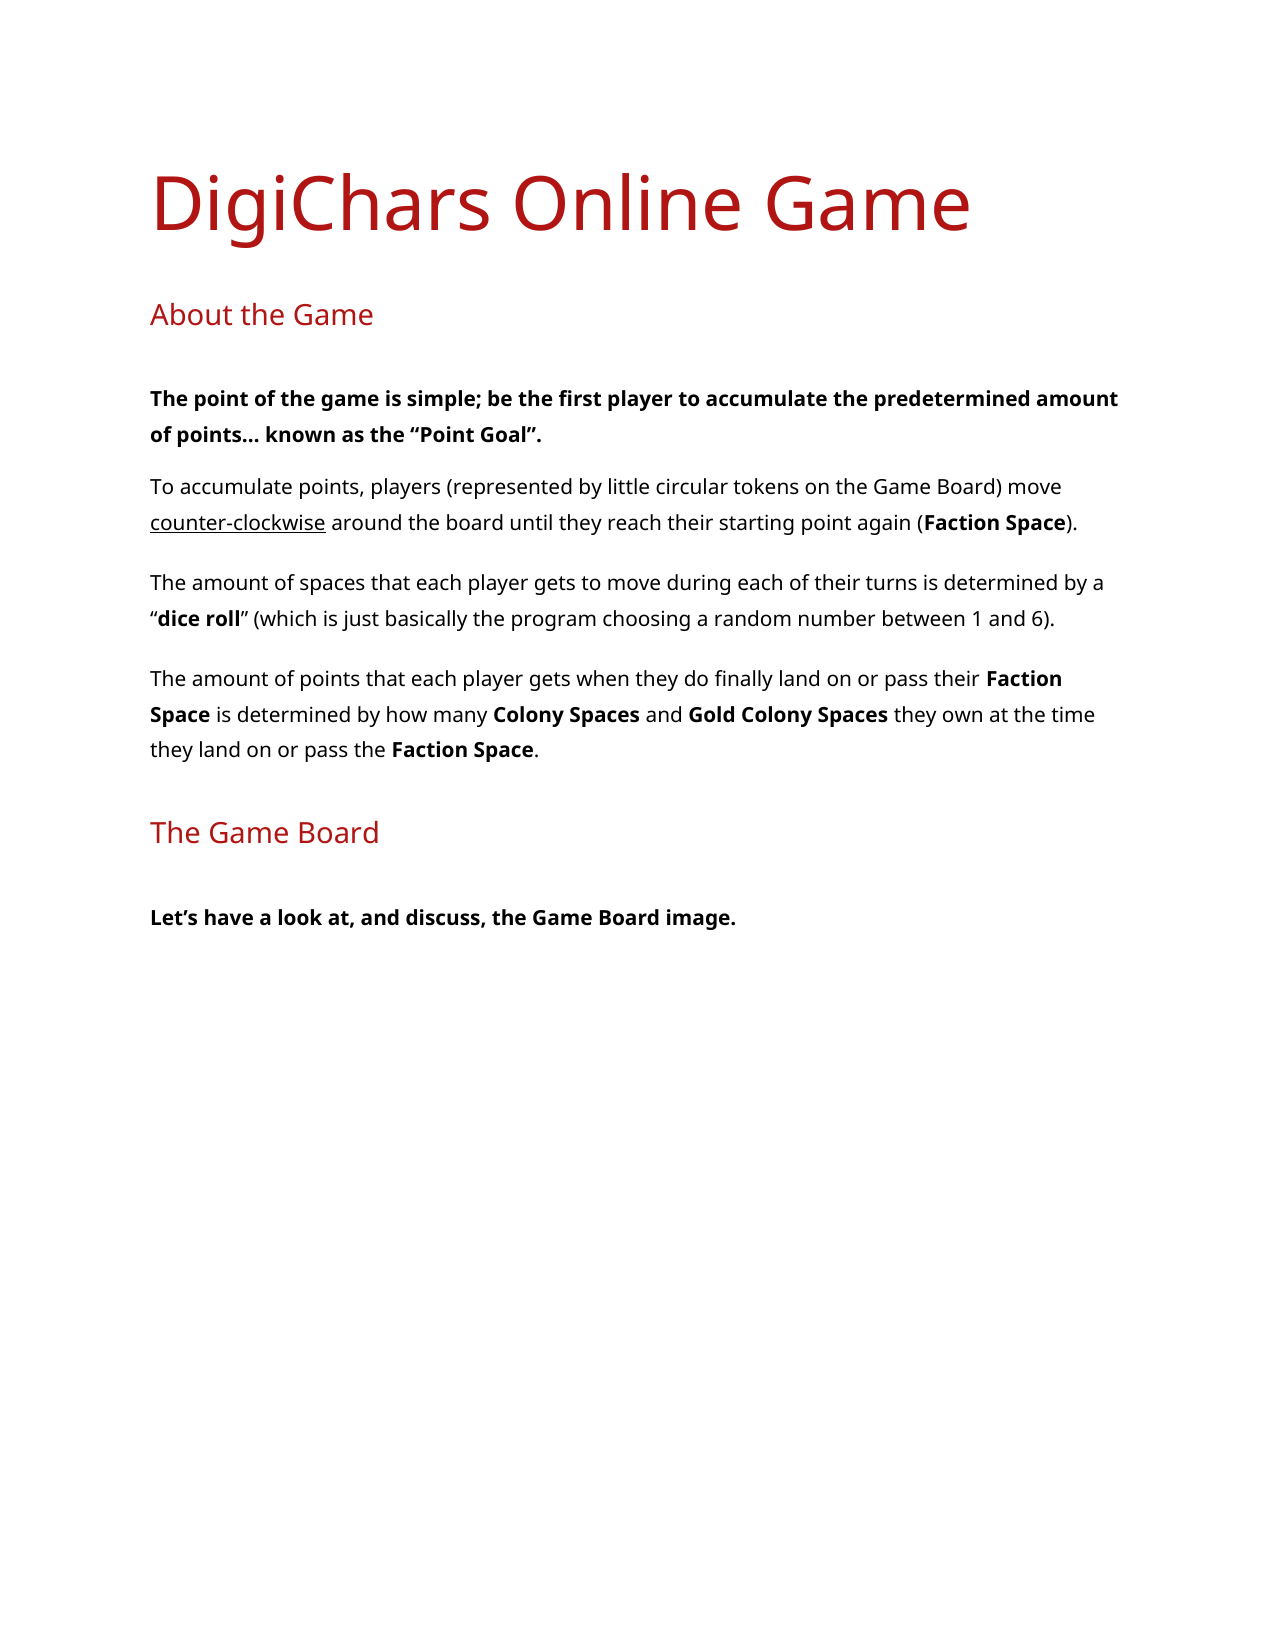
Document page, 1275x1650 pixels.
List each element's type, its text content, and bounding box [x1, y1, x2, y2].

text The amount of points that each player gets when they do finally land on or pass their Faction Space is determined by how many Colony Spaces and Gold Colony Spaces they own at the time they land on or pass the Faction Space. [150, 664, 1125, 764]
text Let’s have a look at, and discuss, the Game Board image. [150, 903, 1125, 932]
subtitle About the Game [150, 294, 1125, 333]
text The point of the game is simple; be the first player to accumulate the predetermined amount of points… known as the “Point Goal”. [150, 384, 1125, 448]
text The amount of spaces that each player gets to move during each of their turns is determined by a “dice roll” (which is just basically the program choosing a random number between 1 and 6). [150, 568, 1125, 632]
text To accumulate points, players (represented by little circular tokens on the Game Board) move counter-clockwise around the board until they reach their starting point again (Faction Space). [150, 472, 1125, 536]
subtitle The Game Board [150, 813, 1125, 852]
title DigiChars Online Game [150, 150, 1125, 252]
